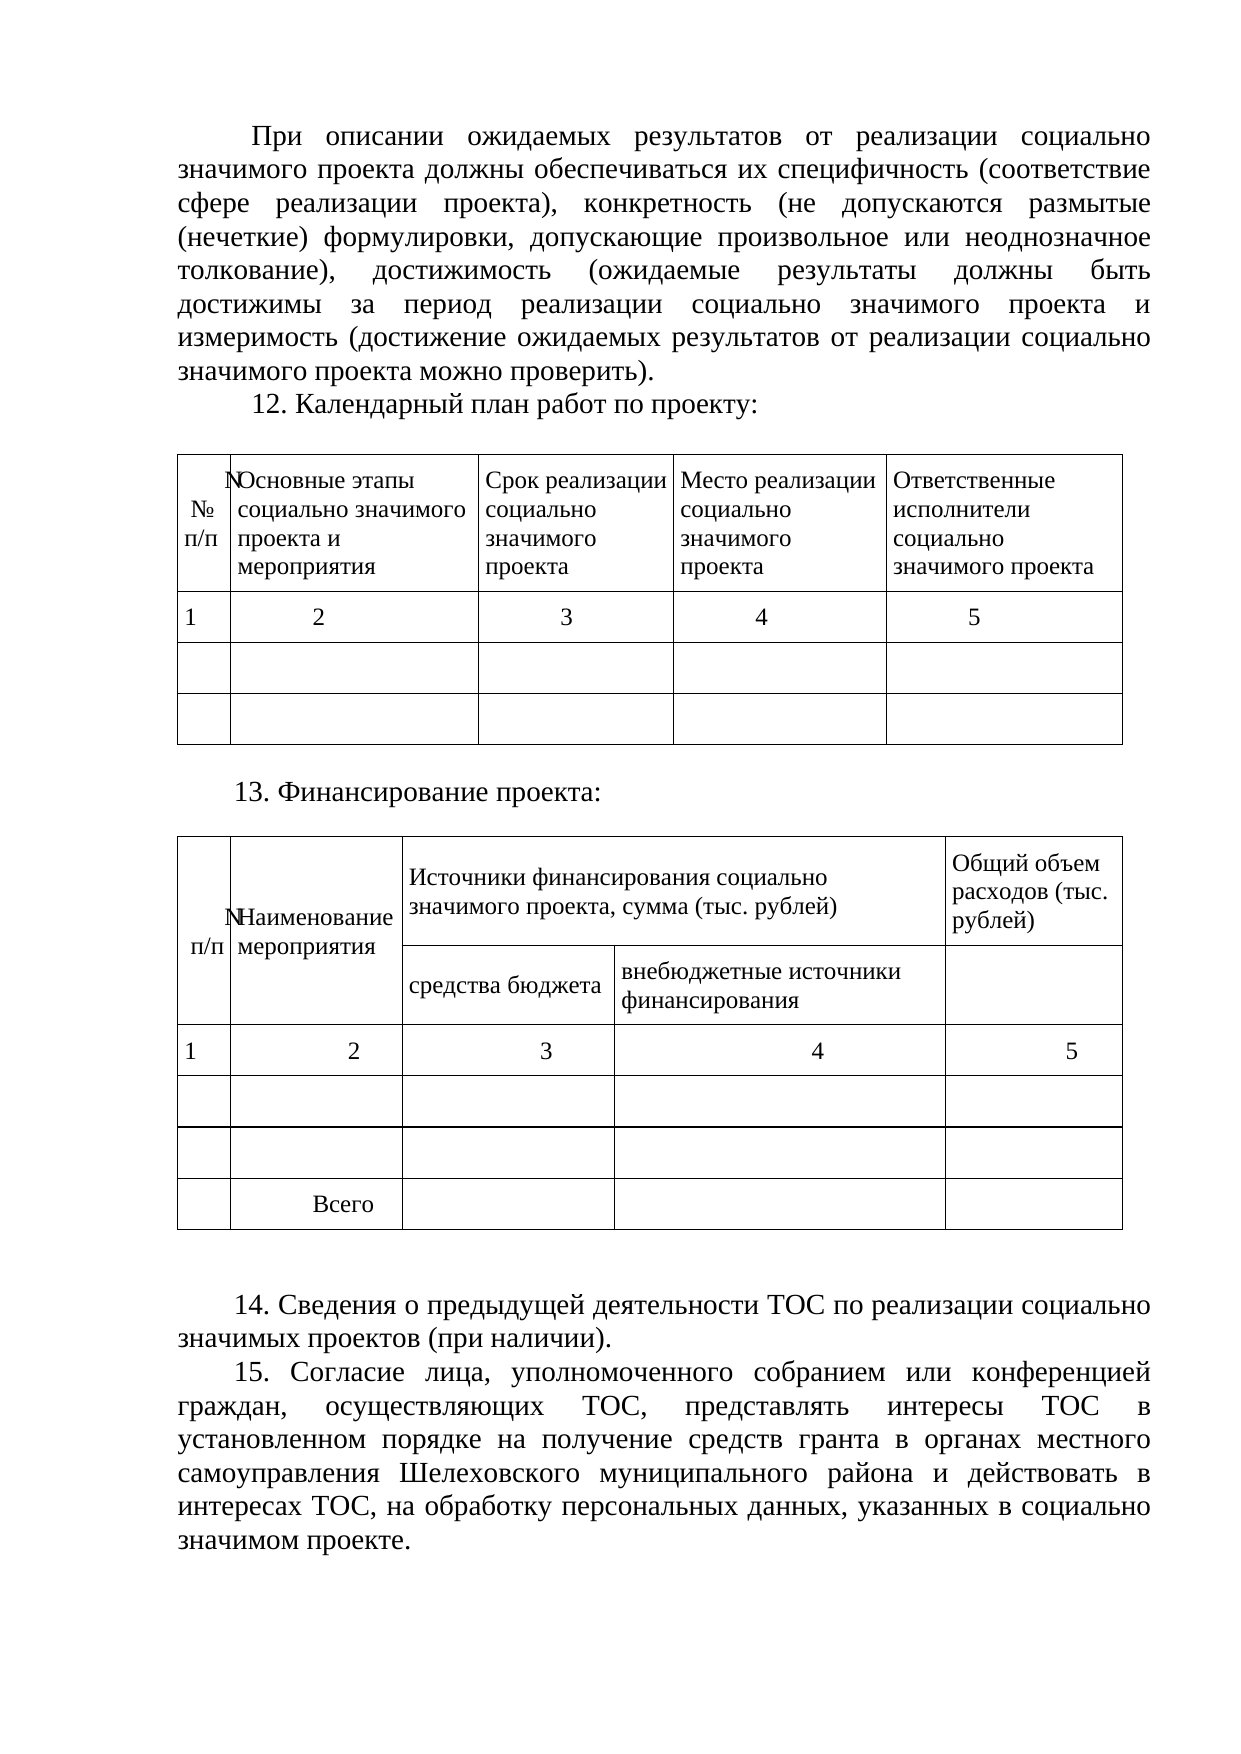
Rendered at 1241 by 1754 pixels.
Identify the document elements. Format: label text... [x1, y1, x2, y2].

table_cell [231, 643, 478, 693]
table_header Наименование мероприятия [231, 837, 402, 1024]
table_header N п/п [178, 837, 230, 1024]
table_header Ответственные исполнители социально значимого проекта [887, 455, 1122, 591]
table_cell [946, 1128, 1122, 1177]
table_cell 3 [403, 1025, 614, 1075]
table_cell [887, 643, 1122, 693]
table_cell 4 [615, 1025, 945, 1075]
text 15. Согласие лица, уполномоченного собранием или конференцией граждан, осуществляющих ТОС, представлять интересы ТОС в установленном порядке на получение средств гранта в органах местного самоуправления Шелеховского муниципального района и действовать в интересах ТОС, на обработку персональных данных, указанных в социально значимом проекте. [177, 1354, 1152, 1555]
table_header Общий объем расходов (тыс. рублей) [946, 837, 1122, 944]
table_cell [403, 1179, 614, 1228]
table_cell [178, 1128, 230, 1177]
text 13. Финансирование проекта: [177, 774, 1152, 807]
table_cell 2 [231, 1025, 402, 1075]
table_cell 4 [674, 592, 886, 642]
table_cell 5 [946, 1025, 1122, 1075]
text 14. Сведения о предыдущей деятельности ТОС по реализации социально значимых проектов (при наличии). [177, 1287, 1152, 1354]
table_cell [479, 643, 673, 693]
table_cell Всего [231, 1179, 402, 1228]
table_cell [178, 1076, 230, 1126]
table_cell [178, 1179, 230, 1228]
table_header N № п/п [178, 455, 230, 591]
text 12. Календарный план работ по проекту: [177, 386, 1152, 420]
table_cell [231, 1076, 402, 1126]
table_cell [946, 946, 1122, 1024]
table_header Основные этапы социально значимого проекта и мероприятия [231, 455, 478, 591]
table_cell [615, 1128, 945, 1177]
table_cell [946, 1076, 1122, 1126]
table_cell средства бюджета [403, 946, 614, 1024]
table_cell 1 [178, 1025, 230, 1075]
table_cell [231, 694, 478, 744]
table_cell [178, 694, 230, 744]
table_cell внебюджетные источники финансирования [615, 946, 945, 1024]
table_cell 3 [479, 592, 673, 642]
table_cell [479, 694, 673, 744]
table_cell 2 [231, 592, 478, 642]
table_header Место реализации социально значимого проекта [674, 455, 886, 591]
table_cell 1 [178, 592, 230, 642]
table_cell [403, 1128, 614, 1177]
table_cell [887, 694, 1122, 744]
table_header Источники финансирования социально значимого проекта, сумма (тыс. рублей) [403, 837, 945, 944]
table_cell [178, 643, 230, 693]
table_cell [403, 1076, 614, 1126]
table_cell 5 [887, 592, 1122, 642]
text При описании ожидаемых результатов от реализации социально значимого проекта должны обеспечиваться их специфичность (соответствие сфере реализации проекта), конкретность (не допускаются размытые (нечеткие) формулировки, допускающие произвольное или неоднозначное толкование), достижимость (ожидаемые результаты должны быть достижимы за период реализации социально значимого проекта и измеримость (достижение ожидаемых результатов от реализации социально значимого проекта можно проверить). [177, 118, 1152, 386]
table_cell [231, 1128, 402, 1177]
table_cell [615, 1179, 945, 1228]
table_cell [946, 1179, 1122, 1228]
table_header Срок реализации социально значимого проекта [479, 455, 673, 591]
table_cell [615, 1076, 945, 1126]
table_cell [674, 643, 886, 693]
table_cell [674, 694, 886, 744]
